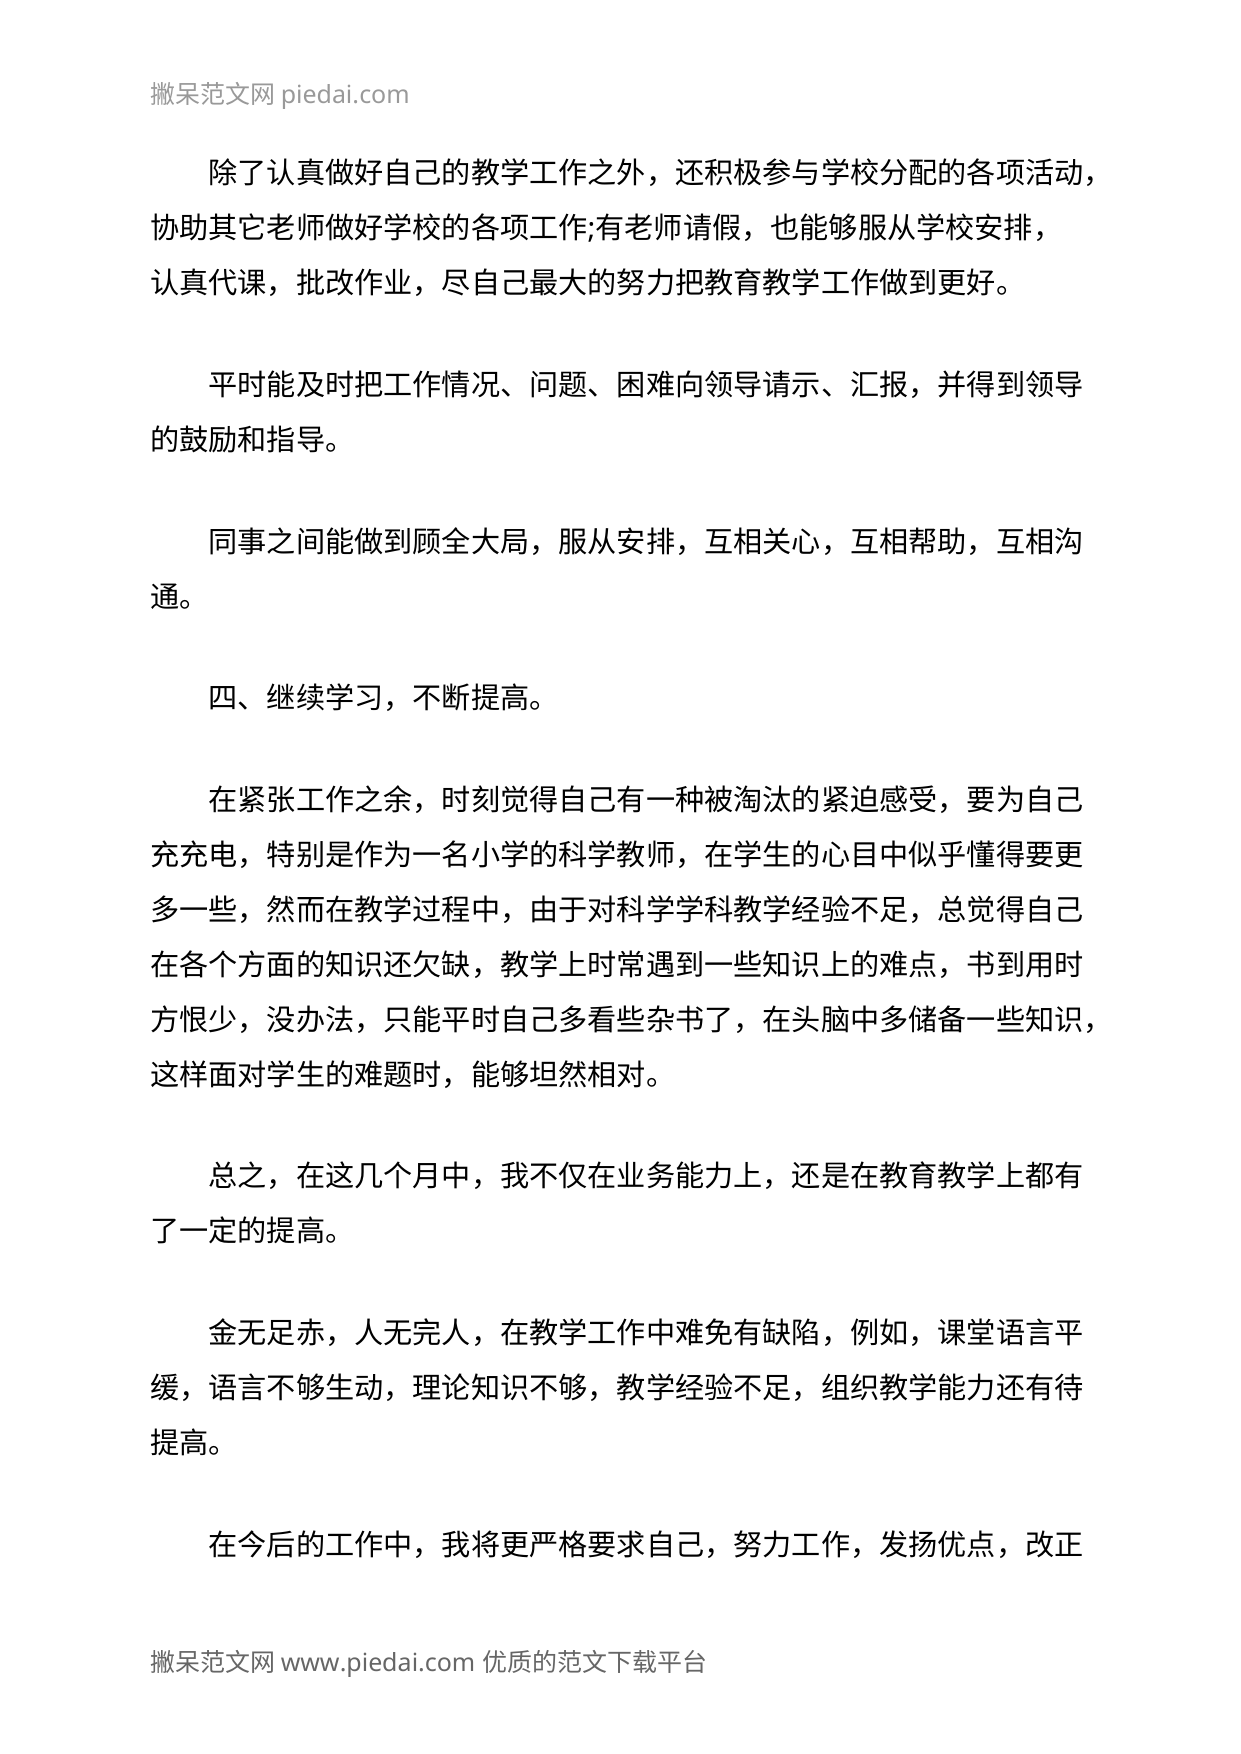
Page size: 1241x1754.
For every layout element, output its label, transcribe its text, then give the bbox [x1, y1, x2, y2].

text 同事之间能做到顾全大局，服从安排，互相关心，互相帮助，互相沟通。 [150, 518, 1090, 616]
text 四、继续学习，不断提高。 [150, 675, 1090, 717]
text 金无足赤，人无完人，在教学工作中难免有缺陷，例如，课堂语言平缓，语言不够生动，理论知识不够，教学经验不足，组织教学能力还有待提高。 [150, 1310, 1090, 1462]
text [150, 1521, 1090, 1563]
text 平时能及时把工作情况、问题、困难向领导请示、汇报，并得到领导的鼓励和指导。 [150, 362, 1090, 459]
text 在紧张工作之余，时刻觉得自己有一种被淘汰的紧迫感受，要为自己充充电，特别是作为一名小学的科学教师，在学生的心目中似乎懂得要更多一些，然而在教学过程中，由于对科学学科教学经验不足，总觉得自己在各个方面的知识还欠缺，教学上时常遇到一些知识上的难点，书到用时方恨少，没办法，只能平时自己多看些杂书了，在头脑中多储备一些知识，这样面对学生的难题时，能够坦然相对。 [150, 777, 1090, 1093]
text 除了认真做好自己的教学工作之外，还积极参与学校分配的各项活动，协助其它老师做好学校的各项工作;有老师请假，也能够服从学校安排，认真代课，批改作业，尽自己最大的努力把教育教学工作做到更好。 [150, 150, 1090, 302]
text 总之，在这几个月中，我不仅在业务能力上，还是在教育教学上都有了一定的提高。 [150, 1153, 1090, 1250]
